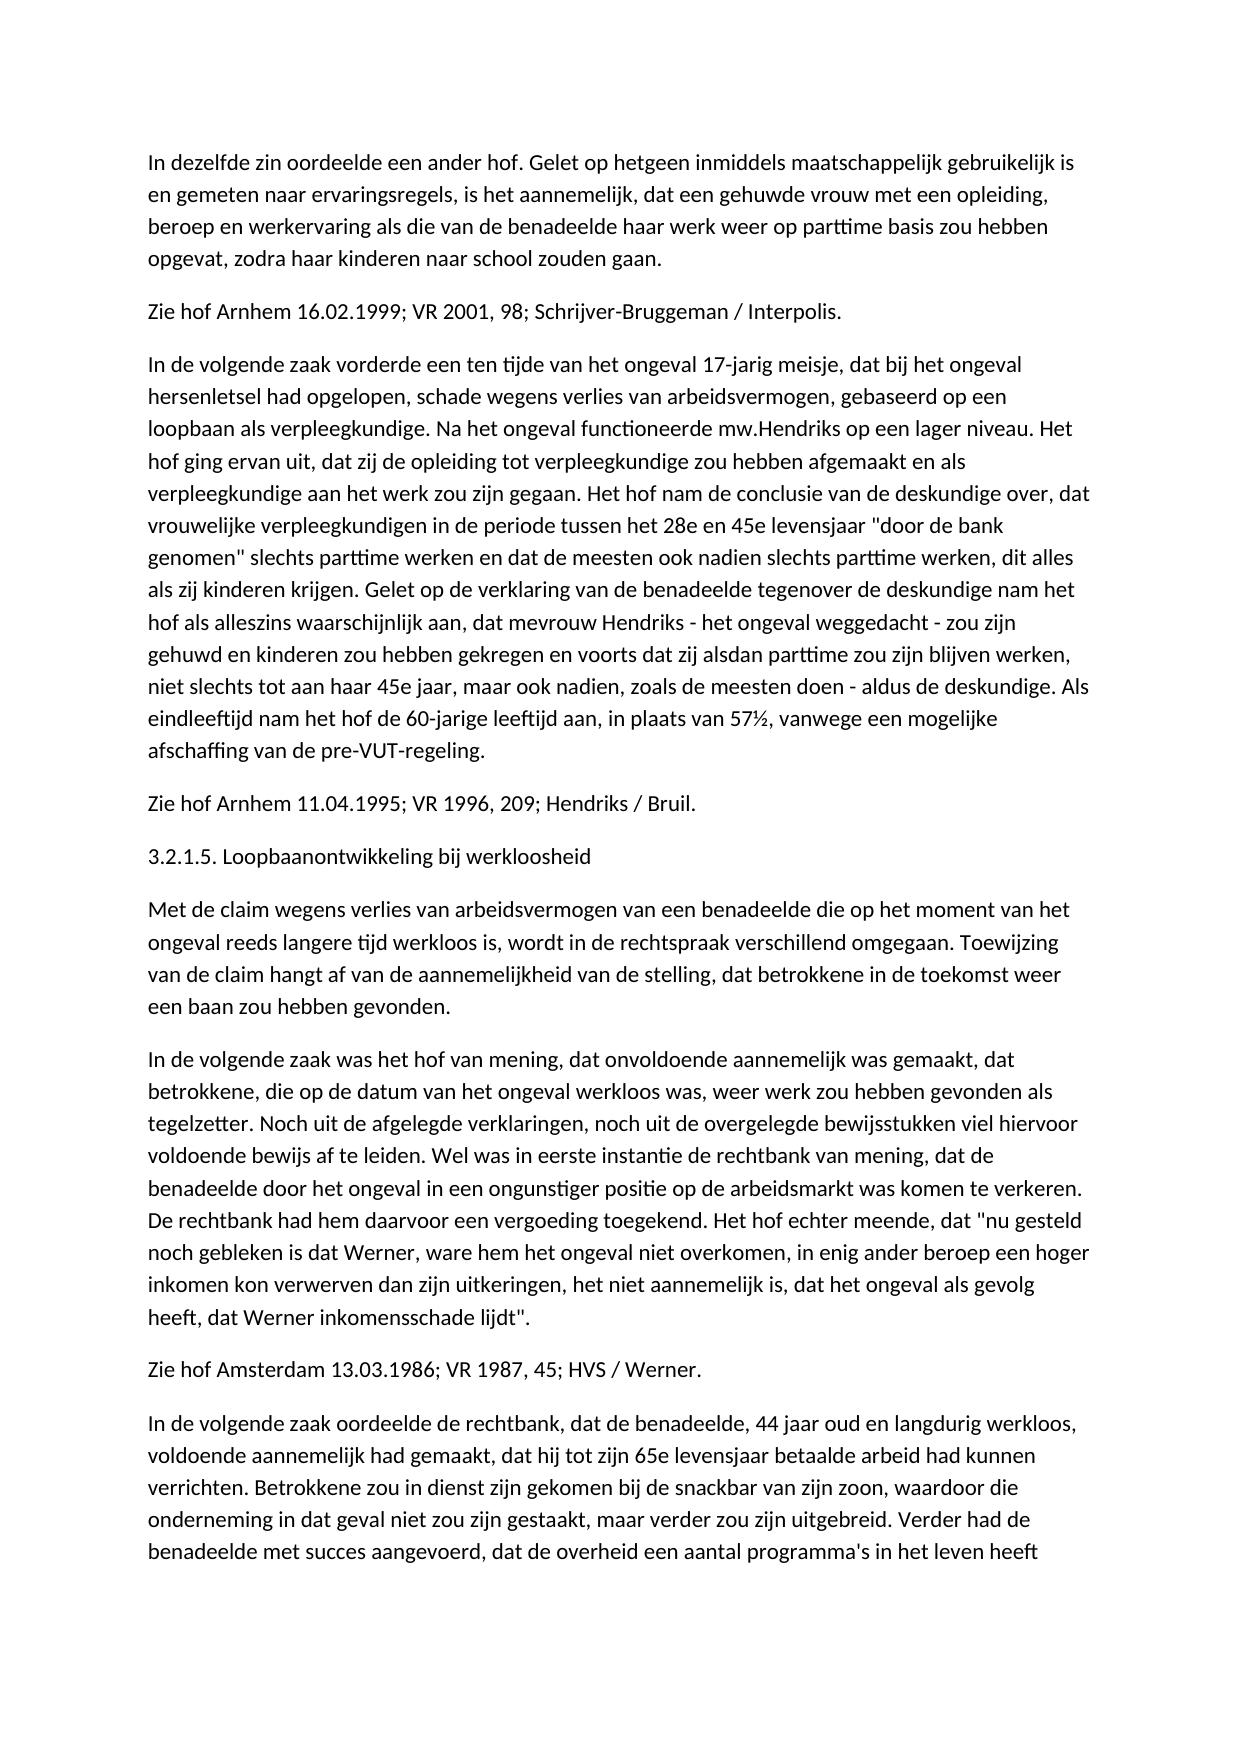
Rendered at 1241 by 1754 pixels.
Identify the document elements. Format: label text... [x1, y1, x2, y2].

text In dezelfde zin oordeelde een ander hof. Gelet op hetgeen inmiddels maatschappelijk gebruikelijk is en gemeten naar ervaringsregels, is het aannemelijk, dat een gehuwde vrouw met een opleiding, beroep en werkervaring als die van de benadeelde haar werk weer op parttime basis zou hebben opgevat, zodra haar kinderen naar school zouden gaan. [148, 148, 1093, 272]
text Zie hof Amsterdam 13.03.1986; VR 1987, 45; HVS / Werner. [148, 1356, 1093, 1384]
text In de volgende zaak was het hof van mening, dat onvoldoende aannemelijk was gemaakt, dat betrokkene, die op de datum van het ongeval werkloos was, weer werk zou hebben gevonden als tegelzetter. Noch uit de afgelegde verklaringen, noch uit de overgelegde bewijsstukken viel hiervoor voldoende bewijs af te leiden. Wel was in eerste instantie de rechtbank van mening, dat de benadeelde door het ongeval in een ongunstiger positie op de arbeidsmarkt was komen te verkeren. De rechtbank had hem daarvoor een vergoeding toegekend. Het hof echter meende, dat "nu gesteld noch gebleken is dat Werner, ware hem het ongeval niet overkomen, in enig ander beroep een hoger inkomen kon verwerven dan zijn uitkeringen, het niet aannemelijk is, dat het ongeval als gevolg heeft, dat Werner inkomensschade lijdt". [148, 1045, 1093, 1331]
text Zie hof Arnhem 11.04.1995; VR 1996, 209; Hendriks / Bruil. [148, 789, 1093, 817]
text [148, 1409, 1093, 1565]
text Zie hof Arnhem 16.02.1999; VR 2001, 98; Schrijver-Bruggeman / Interpolis. [148, 297, 1093, 325]
text In de volgende zaak vorderde een ten tijde van het ongeval 17-jarig meisje, dat bij het ongeval hersenletsel had opgelopen, schade wegens verlies van arbeidsvermogen, gebaseerd op een loopbaan als verpleegkundige. Na het ongeval functioneerde mw.Hendriks op een lager niveau. Het hof ging ervan uit, dat zij de opleiding tot verpleegkundige zou hebben afgemaakt en als verpleegkundige aan het werk zou zijn gegaan. Het hof nam de conclusie van de deskundige over, dat vrouwelijke verpleegkundigen in de periode tussen het 28e en 45e levensjaar "door de bank genomen" slechts parttime werken en dat de meesten ook nadien slechts parttime werken, dit alles als zij kinderen krijgen. Gelet op de verklaring van de benadeelde tegenover de deskundige nam het hof als alleszins waarschijnlijk aan, dat mevrouw Hendriks - het ongeval weggedacht - zou zijn gehuwd en kinderen zou hebben gekregen en voorts dat zij alsdan parttime zou zijn blijven werken, niet slechts tot aan haar 45e jaar, maar ook nadien, zoals de meesten doen - aldus de deskundige. Als eindleeftijd nam het hof de 60-jarige leeftijd aan, in plaats van 57½, vanwege een mogelijke afschaffing van de pre-VUT-regeling. [148, 350, 1093, 764]
text Met de claim wegens verlies van arbeidsvermogen van een benadeelde die op het moment van het ongeval reeds langere tijd werkloos is, wordt in de rechtspraak verschillend omgegaan. Toewijzing van de claim hangt af van de aannemelijkheid van de stelling, dat betrokkene in de toekomst weer een baan zou hebben gevonden. [148, 896, 1093, 1020]
text 3.2.1.5. Loopbaanontwikkeling bij werkloosheid [148, 842, 1093, 871]
